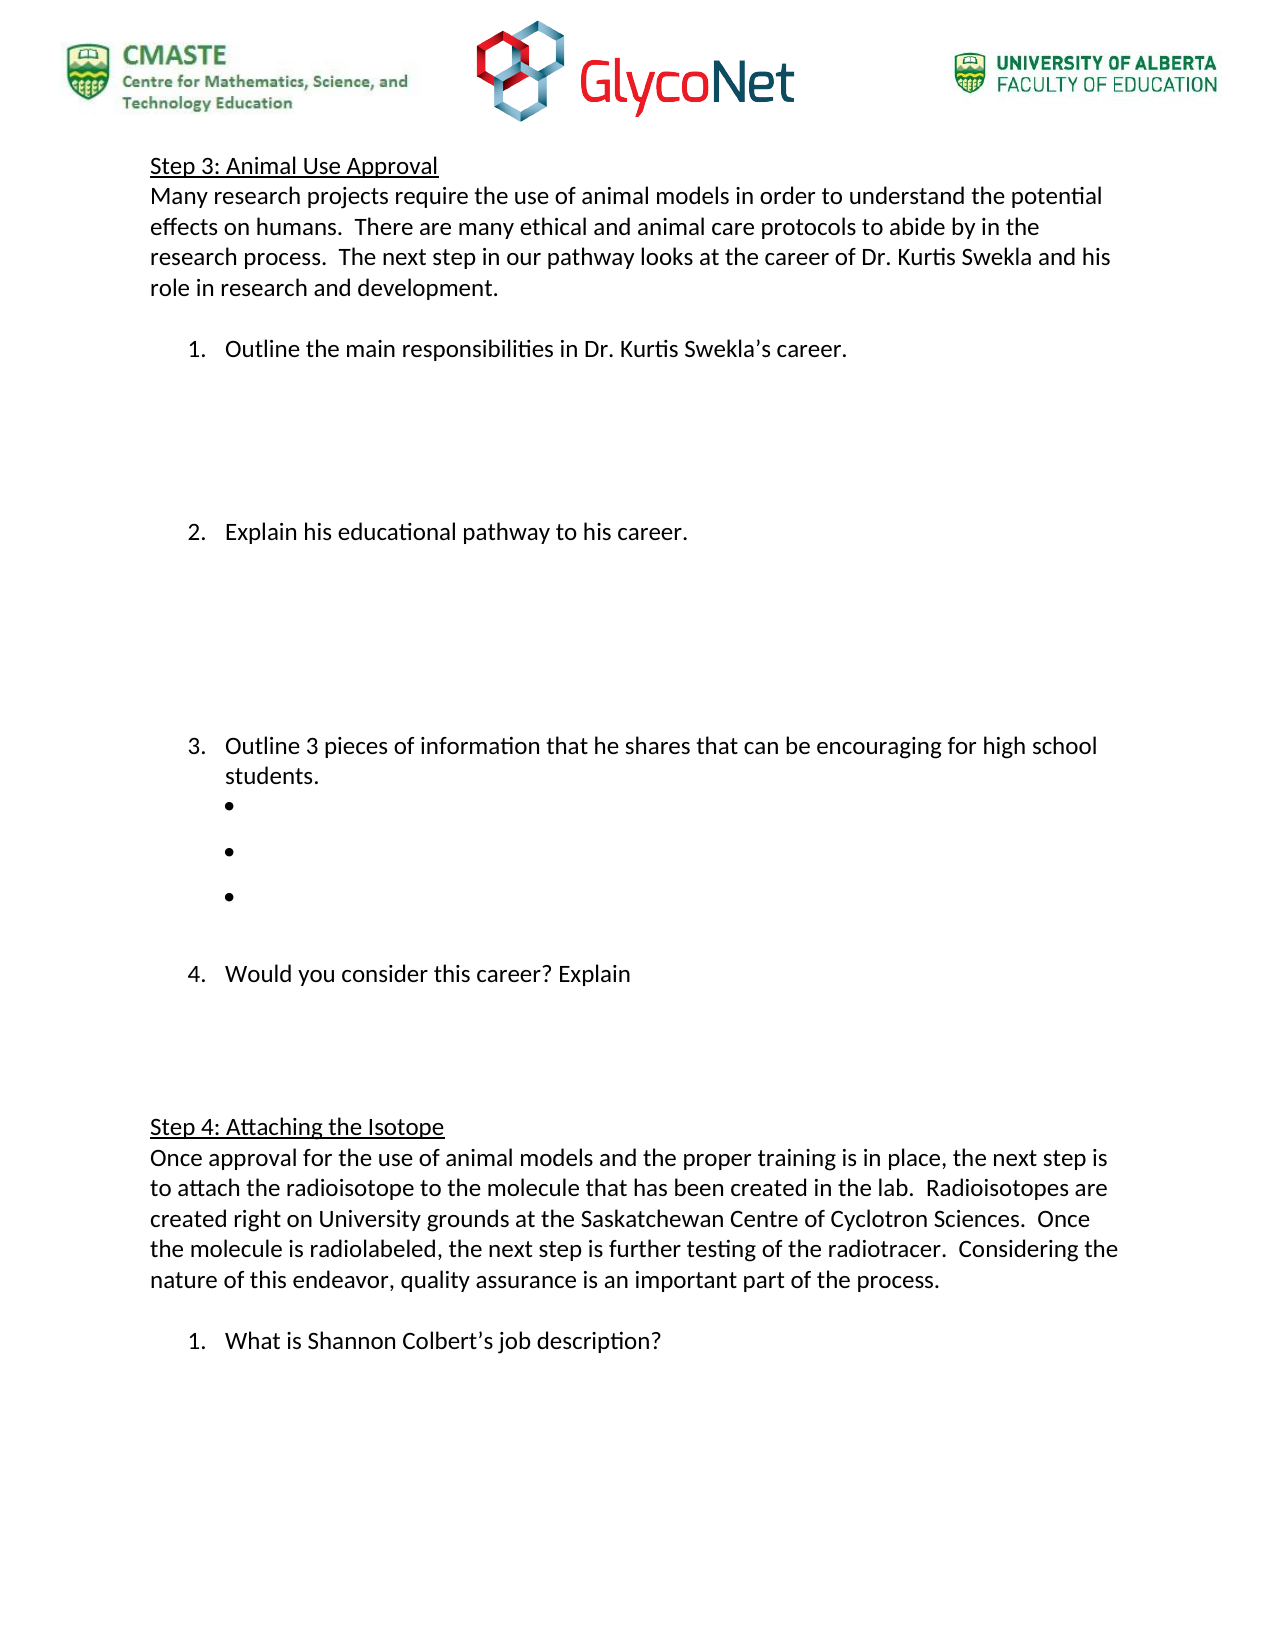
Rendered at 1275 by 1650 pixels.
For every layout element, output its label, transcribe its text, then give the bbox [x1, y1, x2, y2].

picture [924, 25, 1246, 122]
picture [25, 6, 801, 140]
list Explain his educational pathway to his career. [187, 516, 1125, 547]
text Step 3: Animal Use Approval [150, 150, 1125, 181]
text Step 4: Attaching the Isotope [150, 1111, 1125, 1142]
text Once approval for the use of animal models and the proper training is in place, the next step is to attach the radioisotope to the molecule that has been created in the lab. Radioisotopes are created right on University grounds at the Saskatchewan Centre of Cyclotron Sciences. Once the molecule is radiolabeled, the next step is further testing of the radiotracer. Considering the nature of this endeavor, quality assurance is an important part of the process. [150, 1142, 1125, 1294]
list Outline the main responsibilities in Dr. Kurtis Swekla’s career. [187, 333, 1125, 364]
text Many research projects require the use of animal models in order to understand the potential effects on humans. There are many ethical and animal care protocols to abide by in the research process. The next step in our pathway looks at the career of Dr. Kurtis Swekla and his role in research and development. [150, 181, 1125, 303]
list Outline 3 pieces of information that he shares that can be encouraging for high school students. [187, 730, 1125, 791]
list Would you consider this career? Explain [187, 959, 1125, 989]
list What is Shannon Colbert’s job description? [187, 1325, 1125, 1355]
